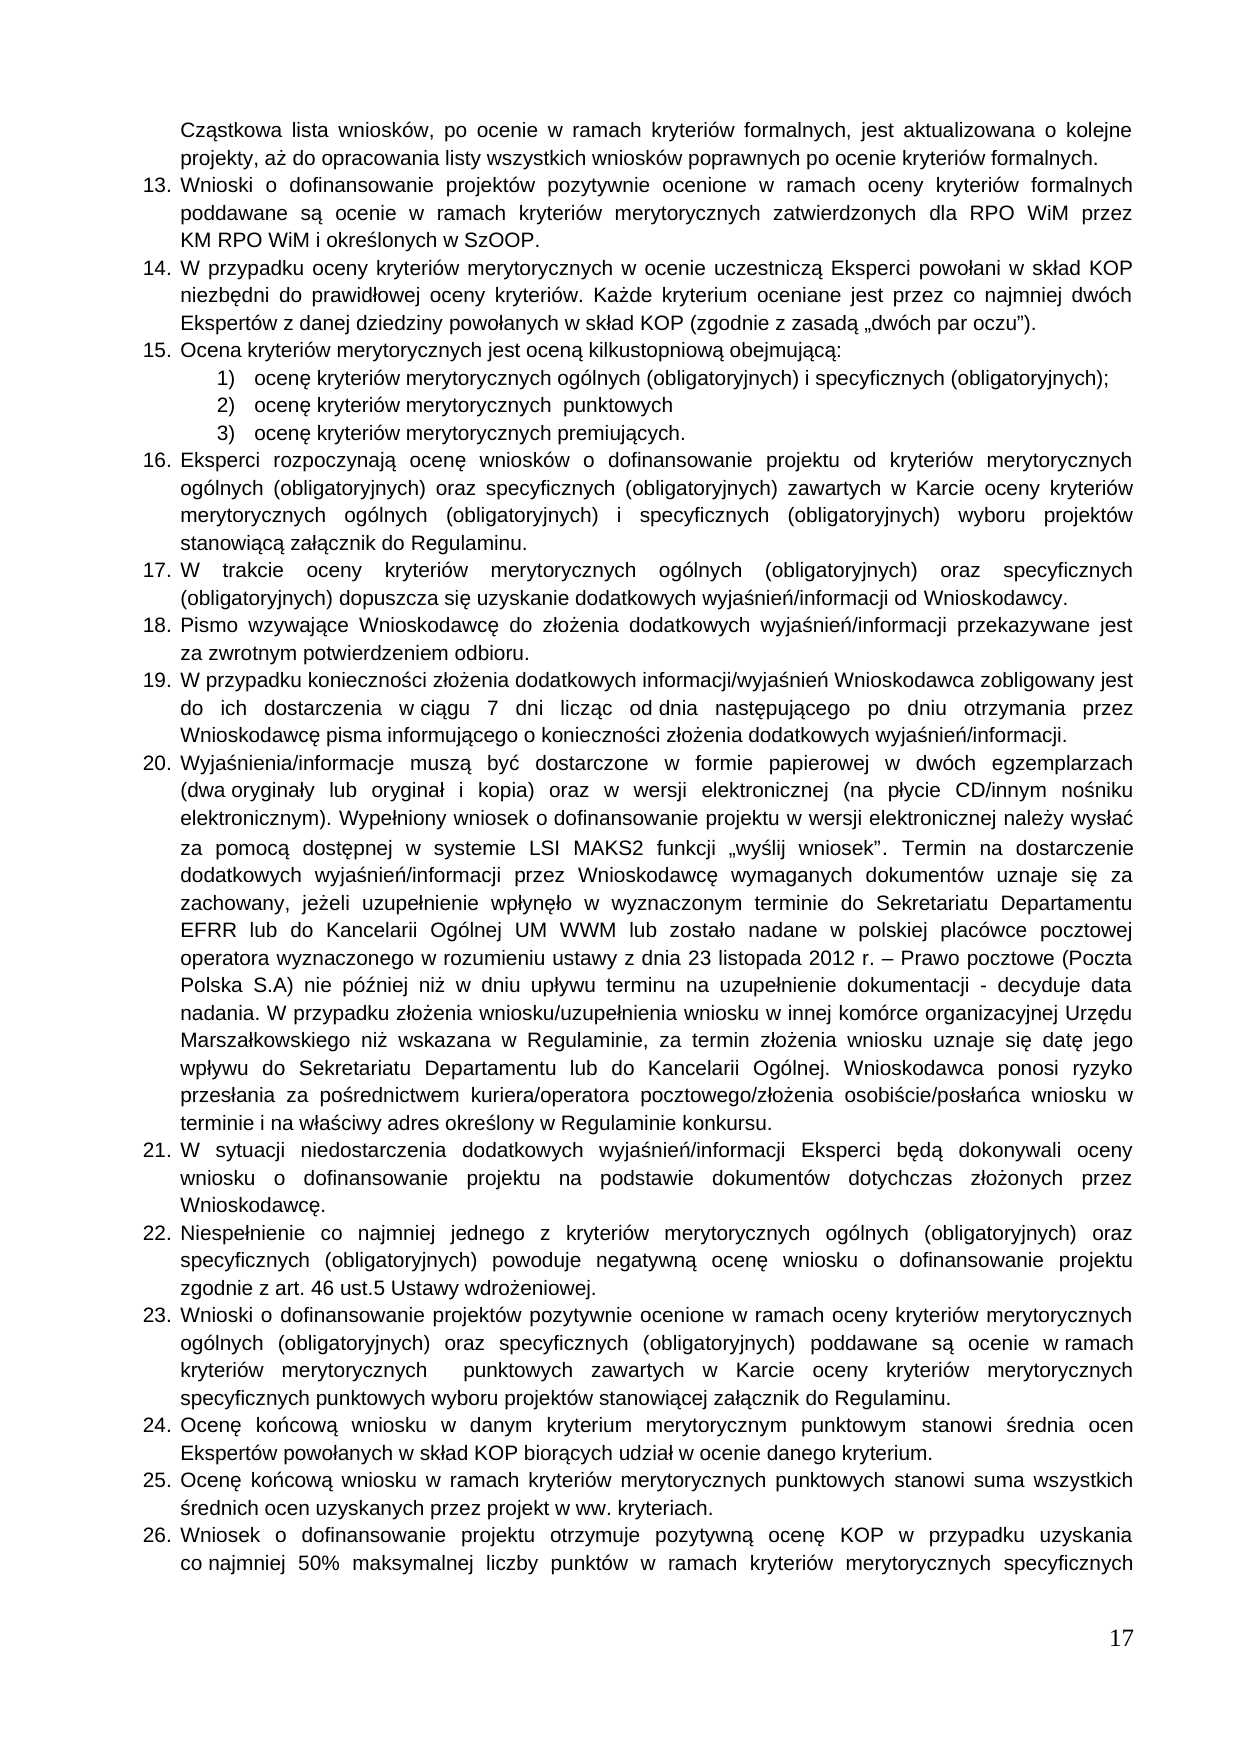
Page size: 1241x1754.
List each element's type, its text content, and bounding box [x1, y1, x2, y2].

list W przypadku konieczności złożenia dodatkowych informacji/wyjaśnień Wnioskodawca zobligowany jest do ich dostarczenia w ciągu 7 dni licząc od dnia następującego po dniu otrzymania przez Wnioskodawcę pisma informującego o konieczności złożenia dodatkowych wyjaśnień/informacji. [143, 668, 1134, 747]
list Ocenę końcową wniosku w ramach kryteriów merytorycznych punktowych stanowi suma wszystkich średnich ocen uzyskanych przez projekt w ww. kryteriach. [143, 1468, 1134, 1520]
list W trakcie oceny kryteriów merytorycznych ogólnych (obligatoryjnych) oraz specyficznych (obligatoryjnych) dopuszcza się uzyskanie dodatkowych wyjaśnień/informacji od Wnioskodawcy. [143, 558, 1134, 609]
list Ocena kryteriów merytorycznych jest oceną kilkustopniową obejmującą: [143, 338, 1134, 362]
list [143, 1523, 1134, 1575]
list Ocenę końcową wniosku w danym kryterium merytorycznym punktowym stanowi średnia ocen Ekspertów powołanych w skład KOP biorących udział w ocenie danego kryterium. [143, 1413, 1134, 1465]
list Wnioski o dofinansowanie projektów pozytywnie ocenione w ramach oceny kryteriów formalnych poddawane są ocenie w ramach kryteriów merytorycznych zatwierdzonych dla RPO WiM przez KM RPO WiM i określonych w SzOOP. [143, 173, 1134, 252]
list Niespełnienie co najmniej jednego z kryteriów merytorycznych ogólnych (obligatoryjnych) oraz specyficznych (obligatoryjnych) powoduje negatywną ocenę wniosku o dofinansowanie projektu zgodnie z art. 46 ust.5 Ustawy wdrożeniowej. [143, 1221, 1134, 1300]
list ocenę kryteriów merytorycznych punktowych [217, 393, 1134, 417]
list Pismo wzywające Wnioskodawcę do złożenia dodatkowych wyjaśnień/informacji przekazywane jest za zwrotnym potwierdzeniem odbioru. [143, 613, 1134, 664]
list ocenę kryteriów merytorycznych ogólnych (obligatoryjnych) i specyficznych (obligatoryjnych); [217, 366, 1134, 389]
list Wyjaśnienia/informacje muszą być dostarczone w formie papierowej w dwóch egzemplarzach (dwa oryginały lub oryginał i kopia) oraz w wersji elektronicznej (na płycie CD/innym nośniku elektronicznym). Wypełniony wniosek o dofinansowanie projektu w wersji elektronicznej należy wysłać za pomocą dostępnej w systemie LSI MAKS2 funkcji „wyślij wniosek”. Termin na dostarczenie dodatkowych wyjaśnień/informacji przez Wnioskodawcę wymaganych dokumentów uznaje się za zachowany, jeżeli uzupełnienie wpłynęło w wyznaczonym terminie do Sekretariatu Departamentu EFRR lub do Kancelarii Ogólnej UM WWM lub zostało nadane w polskiej placówce pocztowej operatora wyznaczonego w rozumieniu ustawy z dnia 23 listopada 2012 r. – Prawo pocztowe (Poczta Polska S.A) nie później niż w dniu upływu terminu na uzupełnienie dokumentacji - decyduje data nadania. W przypadku złożenia wniosku/uzupełnienia wniosku w innej komórce organizacyjnej Urzędu Marszałkowskiego niż wskazana w Regulaminie, za termin złożenia wniosku uznaje się datę jego wpływu do Sekretariatu Departamentu lub do Kancelarii Ogólnej. Wnioskodawca ponosi ryzyko przesłania za pośrednictwem kuriera/operatora pocztowego/złożenia osobiście/posłańca wniosku w terminie i na właściwy adres określony w Regulaminie konkursu. [143, 751, 1134, 1135]
list Eksperci rozpoczynają ocenę wniosków o dofinansowanie projektu od kryteriów merytorycznych ogólnych (obligatoryjnych) oraz specyficznych (obligatoryjnych) zawartych w Karcie oceny kryteriów merytorycznych ogólnych (obligatoryjnych) i specyficznych (obligatoryjnych) wyboru projektów stanowiącą załącznik do Regulaminu. [143, 448, 1134, 554]
text Cząstkowa lista wniosków, po ocenie w ramach kryteriów formalnych, jest aktualizowana o kolejne projekty, aż do opracowania listy wszystkich wniosków poprawnych po ocenie kryteriów formalnych. [180, 118, 1134, 169]
list W przypadku oceny kryteriów merytorycznych w ocenie uczestniczą Eksperci powołani w skład KOP niezbędni do prawidłowej oceny kryteriów. Każde kryterium oceniane jest przez co najmniej dwóch Ekspertów z danej dziedziny powołanych w skład KOP (zgodnie z zasadą „dwóch par oczu”). [143, 256, 1134, 334]
list W sytuacji niedostarczenia dodatkowych wyjaśnień/informacji Eksperci będą dokonywali oceny wniosku o dofinansowanie projektu na podstawie dokumentów dotychczas złożonych przez Wnioskodawcę. [143, 1138, 1134, 1217]
list Wnioski o dofinansowanie projektów pozytywnie ocenione w ramach oceny kryteriów merytorycznych ogólnych (obligatoryjnych) oraz specyficznych (obligatoryjnych) poddawane są ocenie w ramach kryteriów merytorycznych punktowych zawartych w Karcie oceny kryteriów merytorycznych specyficznych punktowych wyboru projektów stanowiącej załącznik do Regulaminu. [143, 1303, 1134, 1410]
list ocenę kryteriów merytorycznych premiujących. [217, 421, 1134, 444]
